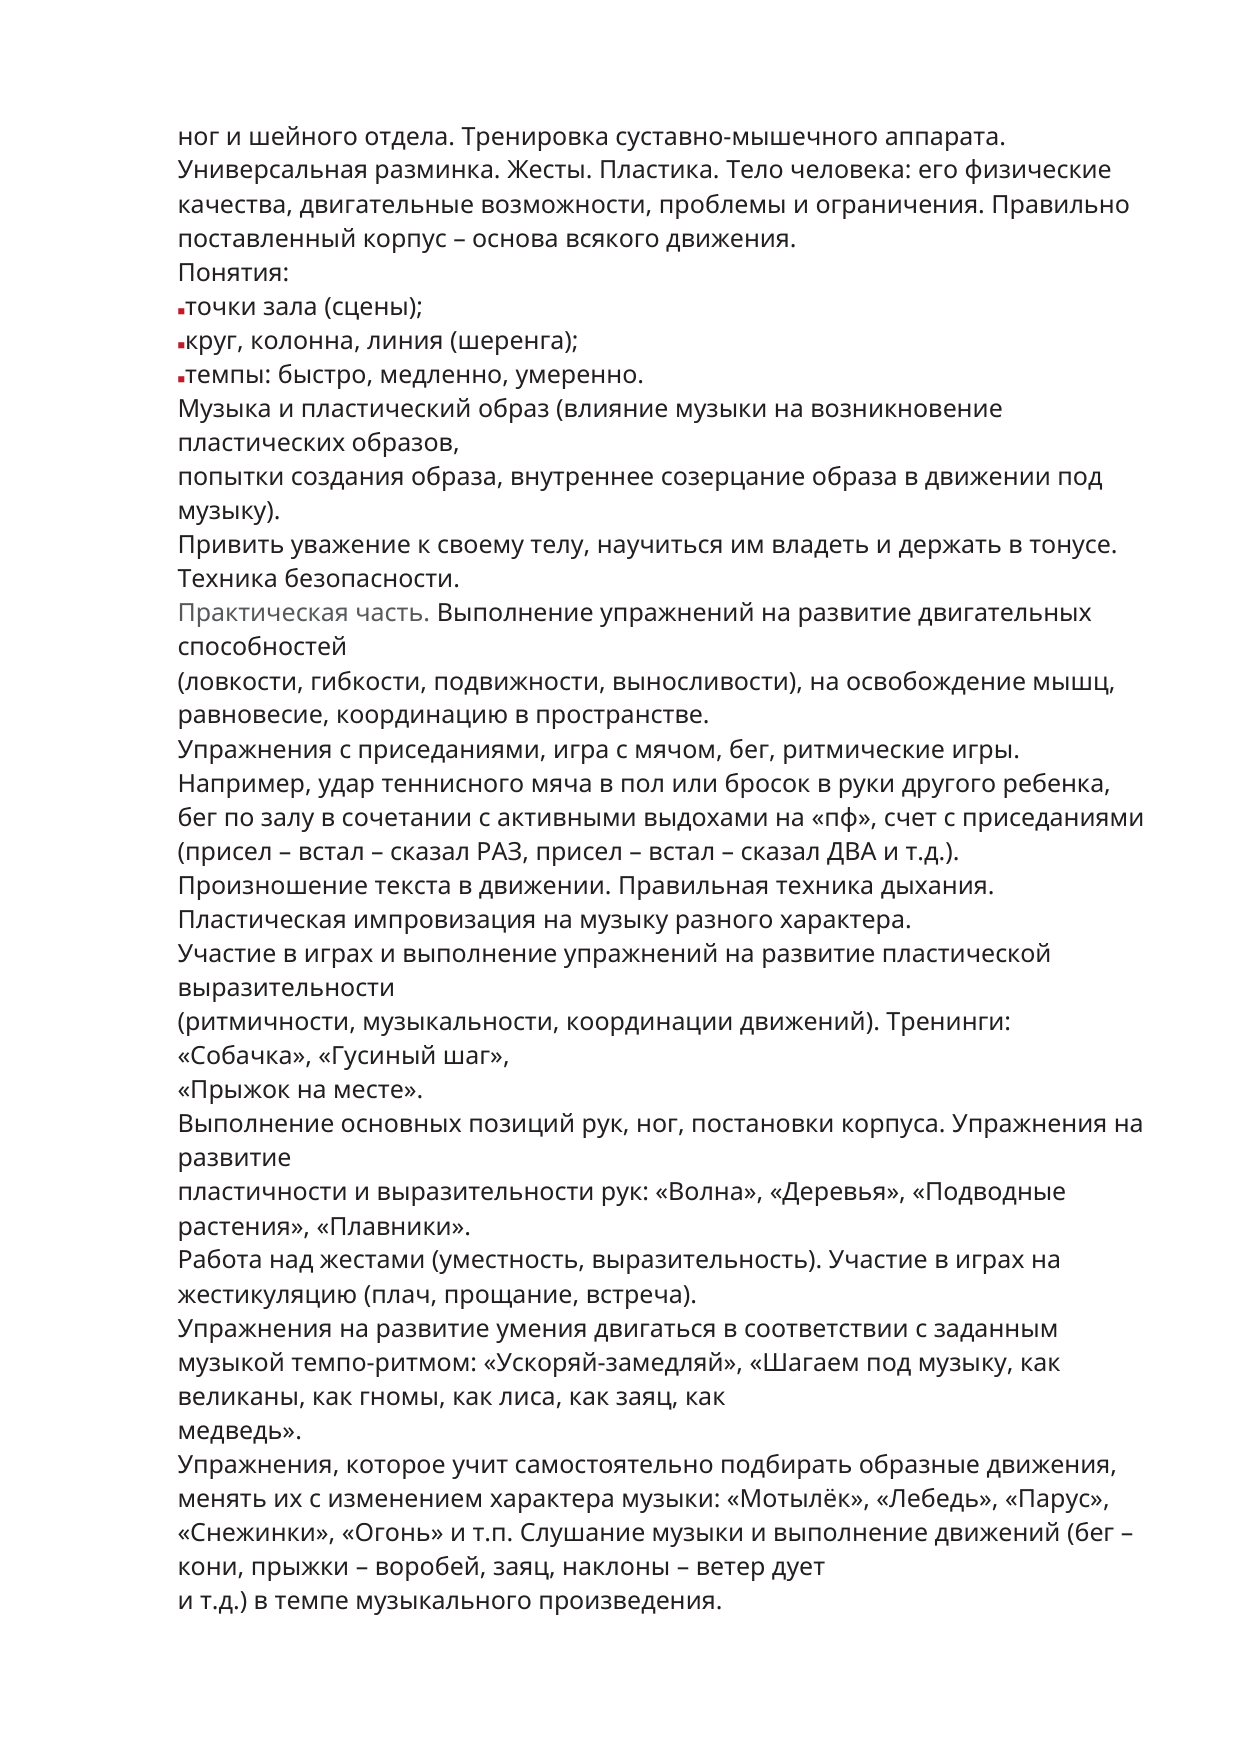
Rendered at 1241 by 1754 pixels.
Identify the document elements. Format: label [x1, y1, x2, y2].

text [177, 118, 1152, 1617]
